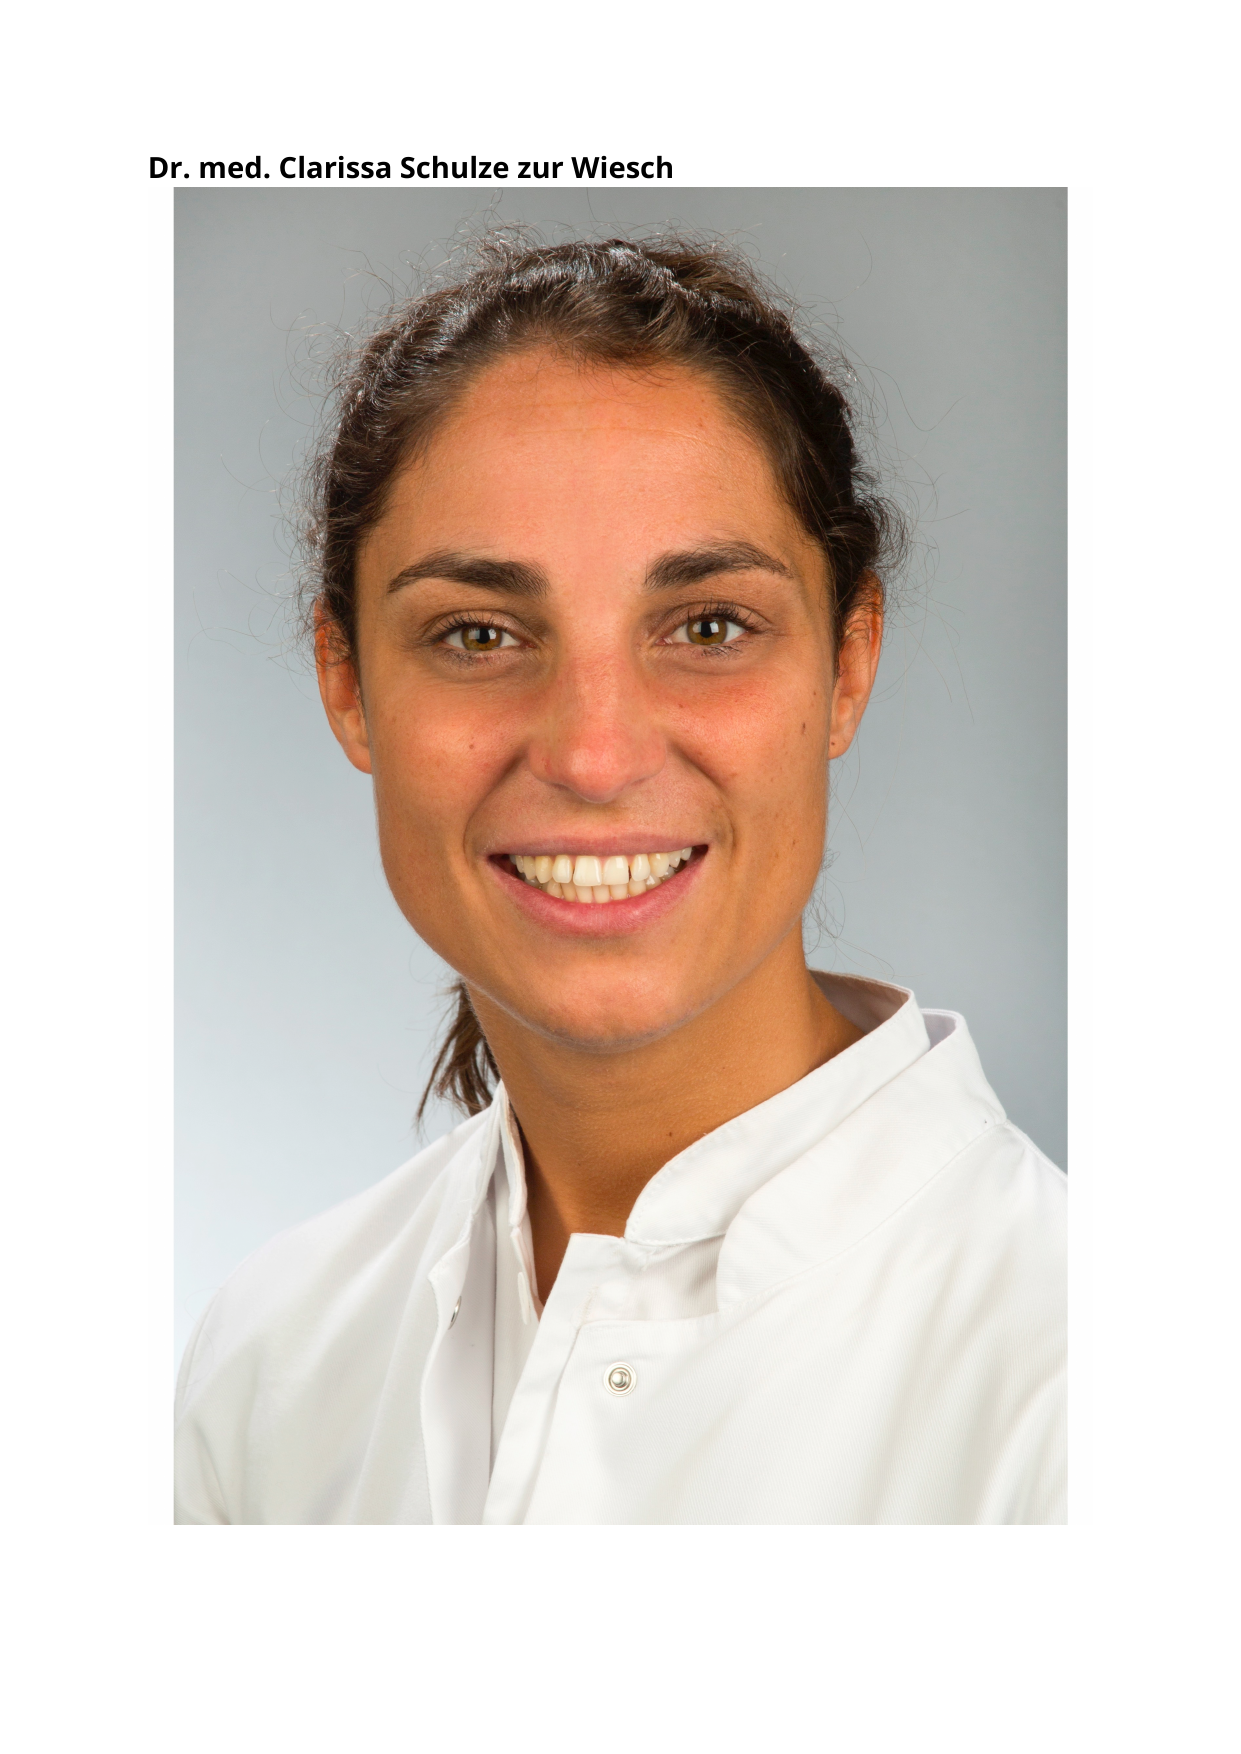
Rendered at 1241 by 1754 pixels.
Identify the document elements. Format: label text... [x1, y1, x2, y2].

text Dr. med. Clarissa Schulze zur Wiesch [148, 148, 1093, 187]
picture [147, 187, 1093, 1525]
